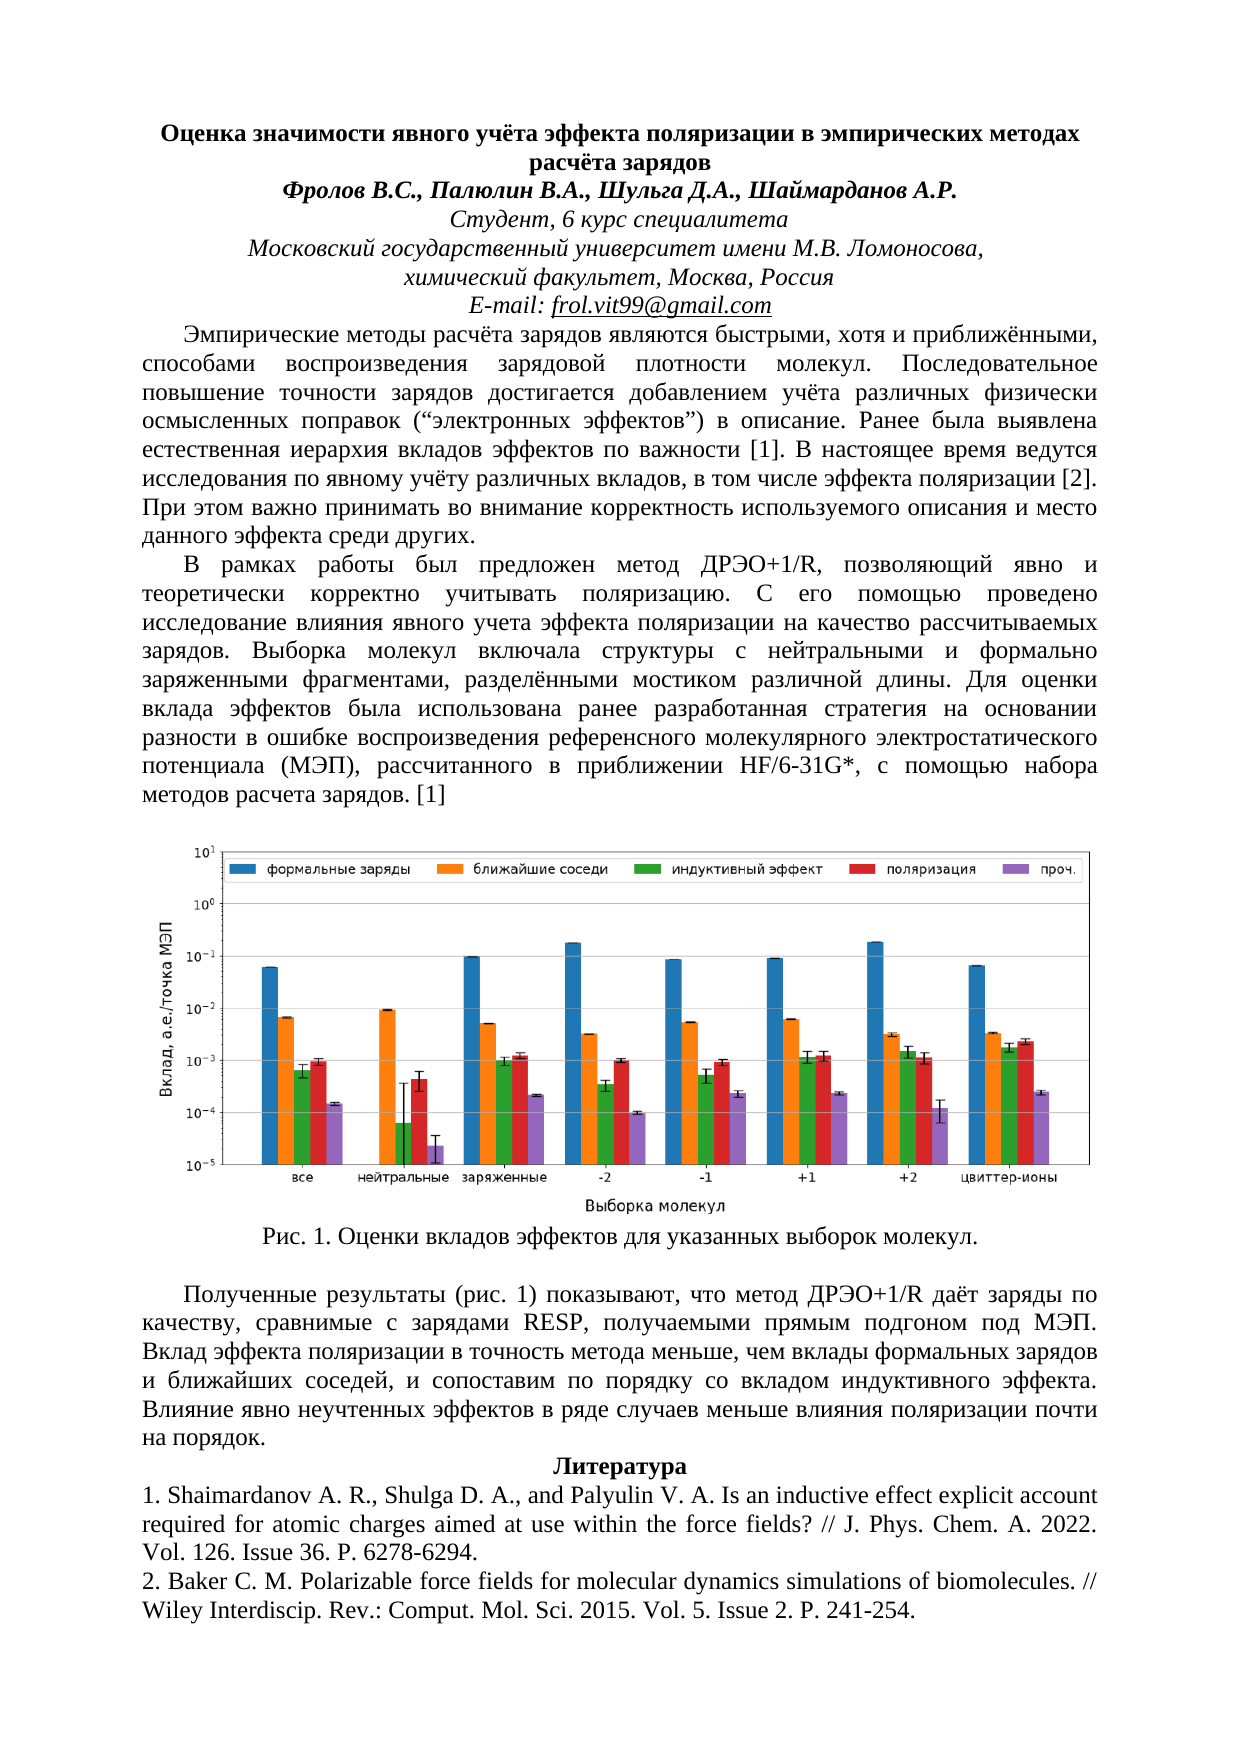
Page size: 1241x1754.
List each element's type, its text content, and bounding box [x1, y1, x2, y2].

text химический факультет, Москва, Россия [142, 262, 1098, 291]
text Литература [142, 1451, 1098, 1480]
picture [142, 836, 1099, 1222]
text 2. Baker C. M. Polarizable force fields for molecular dynamics simulations of biomolecules. // Wiley Interdiscip. Rev.: Comput. Mol. Sci. 2015. Vol. 5. Issue 2. P. 241-254. [142, 1566, 1098, 1624]
text Оценка значимости явного учёта эффекта поляризации в эмпирических методах расчёта зарядов [142, 118, 1098, 176]
text Студент, 6 курс специалитета [142, 204, 1098, 233]
text Эмпирические методы расчёта зарядов являются быстрыми, хотя и приближёнными, способами воспроизведения зарядовой плотности молекул. Последовательное повышение точности зарядов достигается добавлением учёта различных физически осмысленных поправок (“электронных эффектов”) в описание. Ранее была выявлена естественная иерархия вкладов эффектов по важности [1]. В настоящее время ведутся исследования по явному учёту различных вкладов, в том числе эффекта поляризации [2]. При этом важно принимать во внимание корректность используемого описания и место данного эффекта среди других. [142, 319, 1098, 549]
text E-mail: frol.vit99@gmail.com [142, 291, 1098, 319]
text 1. Shaimardanov A. R., Shulga D. A., and Palyulin V. A. Is an inductive effect explicit account required for atomic charges aimed at use within the force fields? // J. Phys. Chem. A. 2022. Vol. 126. Issue 36. P. 6278-6294. [142, 1480, 1098, 1566]
text Московский государственный университет имени М.В. Ломоносова, [142, 233, 1098, 262]
text Полученные результаты (рис. 1) показывают, что метод ДРЭО+1/R даёт заряды по качеству, сравнимые с зарядами RESP, получаемыми прямым подгоном под МЭП. Вклад эффекта поляризации в точность метода меньше, чем вклады формальных зарядов и ближайших соседей, и сопоставим по порядку со вкладом индуктивного эффекта. Влияние явно неучтенных эффектов в ряде случаев меньше влияния поляризации почти на порядок. [142, 1279, 1098, 1451]
text Фролов В.С., Палюлин В.А., Шульга Д.А., Шаймарданов А.Р. [142, 176, 1098, 204]
text Рис. 1. Оценки вкладов эффектов для указанных выборок молекул. [142, 1222, 1098, 1250]
text В рамках работы был предложен метод ДРЭО+1/R, позволяющий явно и теоретически корректно учитывать поляризацию. С его помощью проведено исследование влияния явного учета эффекта поляризации на качество рассчитываемых зарядов. Выборка молекул включала структуры с нейтральными и формально заряженными фрагментами, разделёнными мостиком различной длины. Для оценки вклада эффектов была использована ранее разработанная стратегия на основании разности в ошибке воспроизведения референсного молекулярного электростатического потенциала (МЭП), рассчитанного в приближении HF/6-31G*, с помощью набора методов расчета зарядов. [1] [142, 549, 1098, 808]
